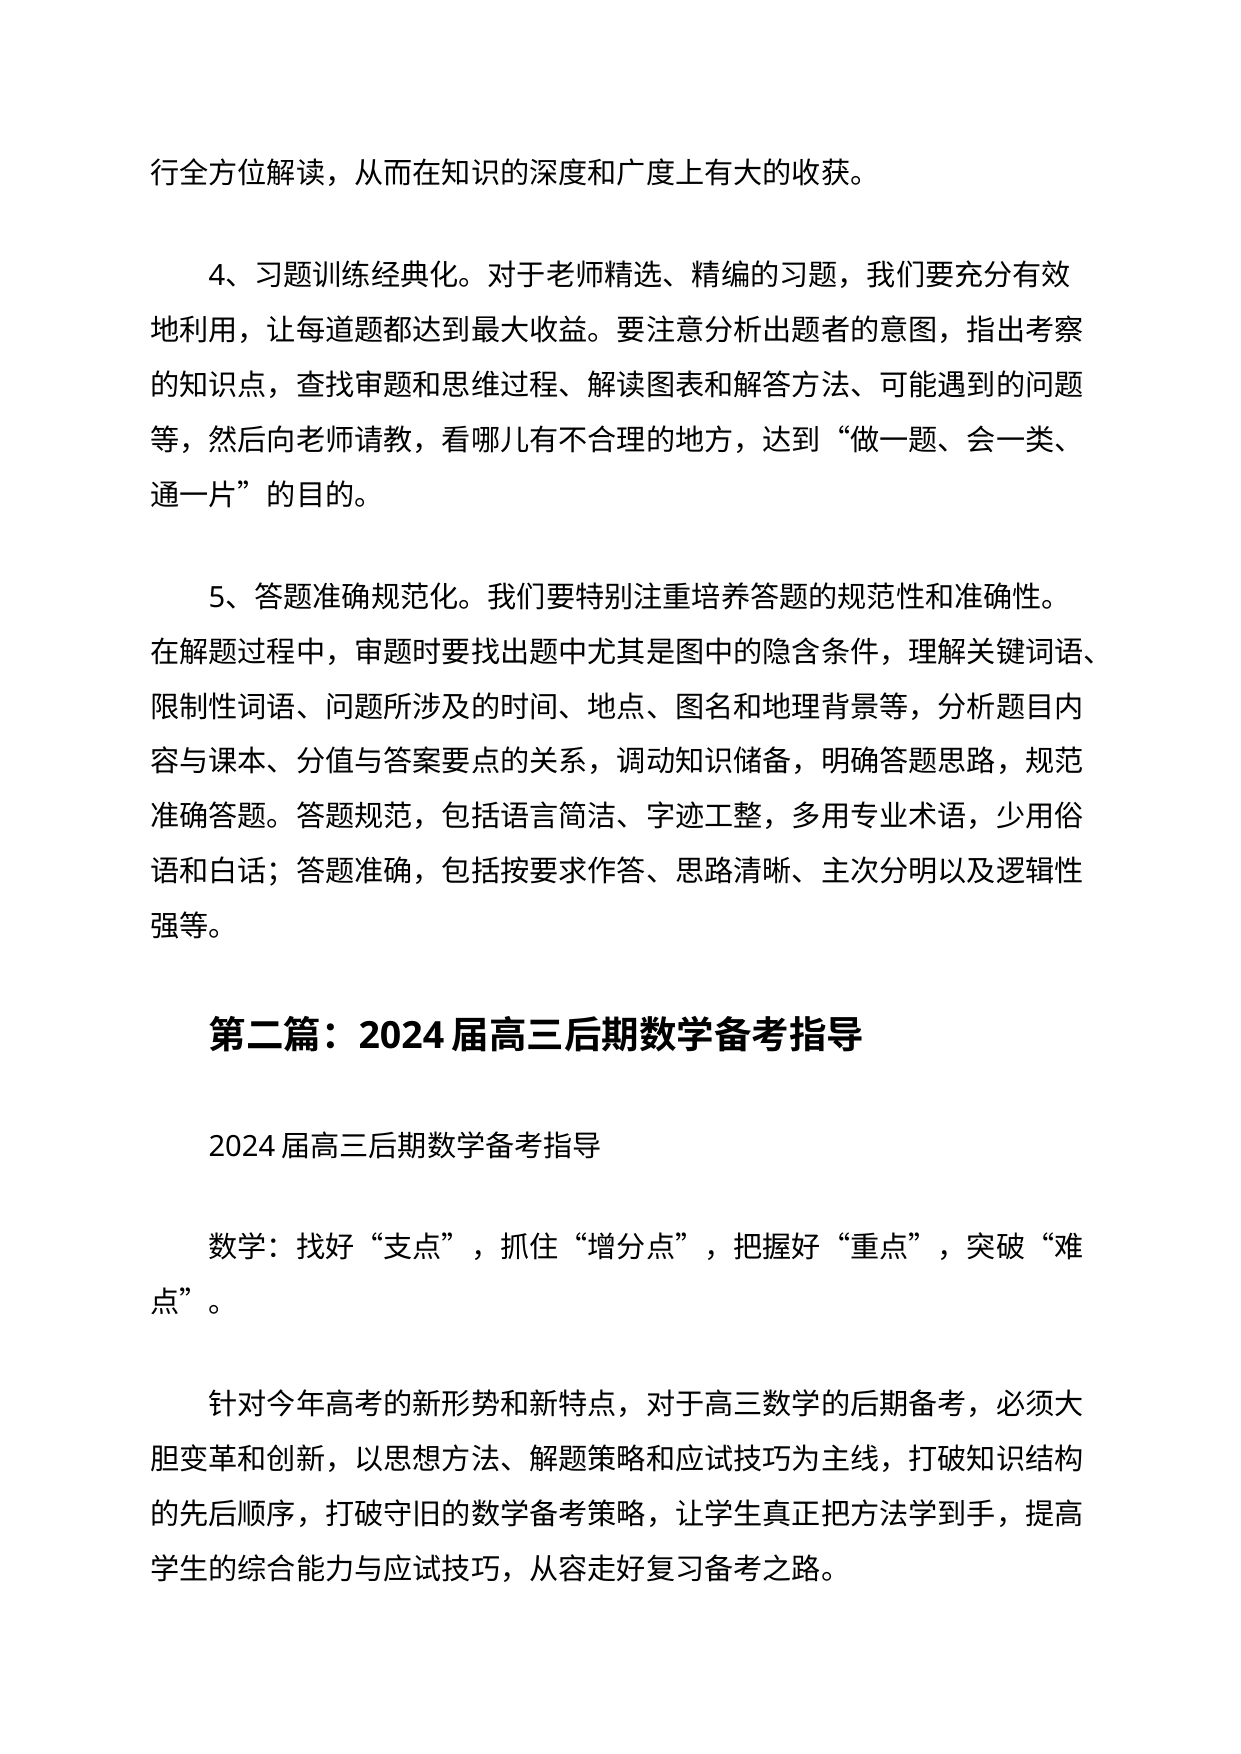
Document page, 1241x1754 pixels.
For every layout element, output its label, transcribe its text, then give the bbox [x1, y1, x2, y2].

text 4、习题训练经典化。对于老师精选、精编的习题，我们要充分有效地利用，让每道题都达到最大收益。要注意分析出题者的意图，指出考察的知识点，查找审题和思维过程、解读图表和解答方法、可能遇到的问题等，然后向老师请教，看哪儿有不合理的地方，达到“做一题、会一类、通一片”的目的。 [150, 252, 1090, 514]
text 针对今年高考的新形势和新特点，对于高三数学的后期备考，必须大胆变革和创新，以思想方法、解题策略和应试技巧为主线，打破知识结构的先后顺序，打破守旧的数学备考策略，让学生真正把方法学到手，提高学生的综合能力与应试技巧，从容走好复习备考之路。 [150, 1381, 1090, 1588]
text 5、答题准确规范化。我们要特别注重培养答题的规范性和准确性。在解题过程中，审题时要找出题中尤其是图中的隐含条件，理解关键词语、限制性词语、问题所涉及的时间、地点、图名和地理背景等，分析题目内容与课本、分值与答案要点的关系，调动知识储备，明确答题思路，规范准确答题。答题规范，包括语言简洁、字迹工整，多用专业术语，少用俗语和白话；答题准确，包括按要求作答、思路清晰、主次分明以及逻辑性强等。 [150, 573, 1090, 945]
text 2024届高三后期数学备考指导 [150, 1122, 1090, 1164]
text 数学：找好“支点”，抓住“增分点”，把握好“重点”，突破“难点”。 [150, 1224, 1090, 1321]
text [150, 150, 1090, 192]
text 第二篇：2024届高三后期数学备考指导 [150, 1004, 1090, 1059]
